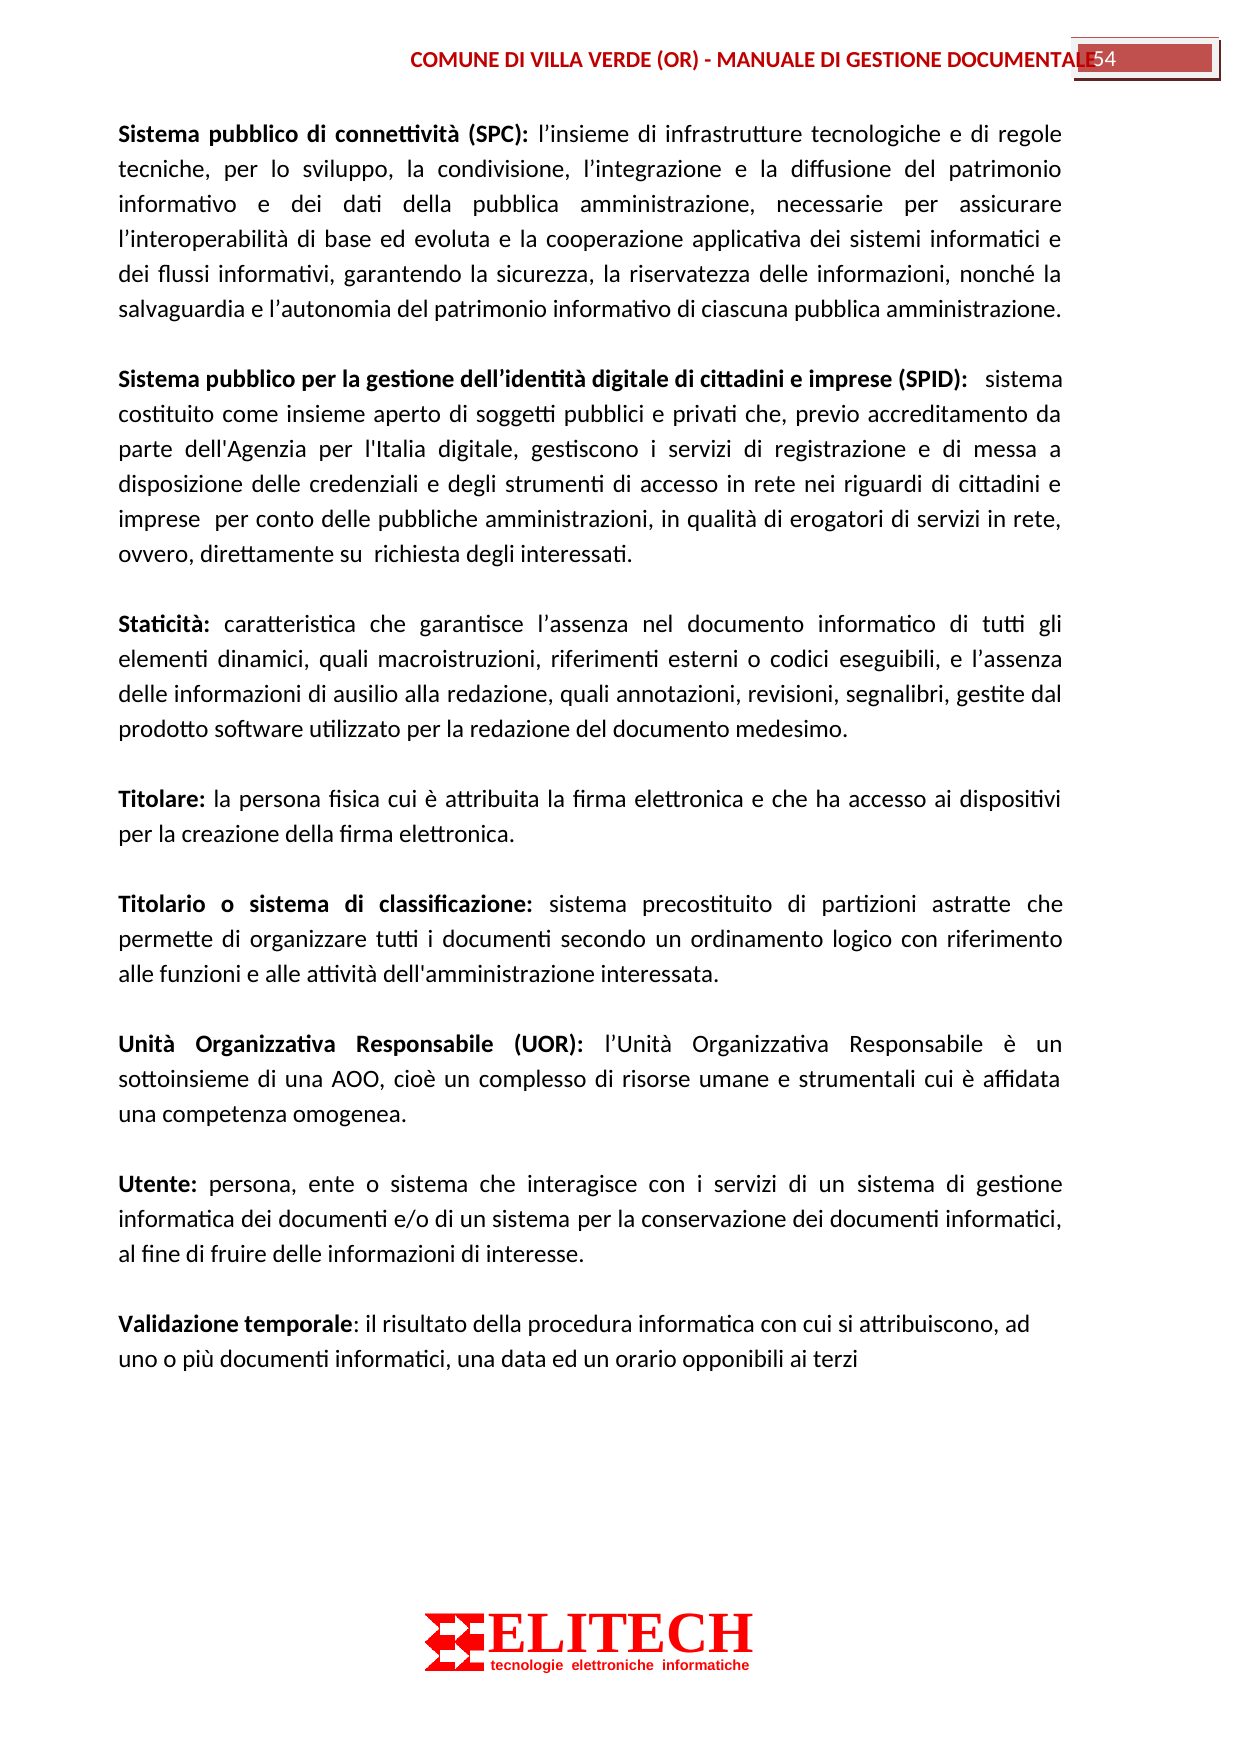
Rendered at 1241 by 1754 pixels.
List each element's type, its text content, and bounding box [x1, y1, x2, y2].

text Utente: persona, ente o sistema che interagisce con i servizi di un sistema di gestione informatica dei documenti e/o di un sistema per la conservazione dei documenti informatici, al fine di fruire delle informazioni di interesse. [118, 1168, 1063, 1269]
text Sistema pubblico di connettività (SPC): l’insieme di infrastrutture tecnologiche e di regole tecniche, per lo sviluppo, la condivisione, l’integrazione e la diffusione del patrimonio informativo e dei dati della pubblica amministrazione, necessarie per assicurare l’interoperabilità di base ed evoluta e la cooperazione applicativa dei sistemi informatici e dei flussi informativi, garantendo la sicurezza, la riservatezza delle informazioni, nonché la salvaguardia e l’autonomia del patrimonio informativo di ciascuna pubblica amministrazione. [118, 118, 1063, 324]
text Titolare: la persona fisica cui è attribuita la firma elettronica e che ha accesso ai dispositivi per la creazione della firma elettronica. [118, 783, 1063, 849]
text Titolario o sistema di classificazione: sistema precostituito di partizioni astratte che permette di organizzare tutti i documenti secondo un ordinamento logico con riferimento alle funzioni e alle attività dell'amministrazione interessata. [118, 888, 1063, 989]
picture [425, 1611, 484, 1672]
text Unità Organizzativa Responsabile (UOR): l’Unità Organizzativa Responsabile è un sottoinsieme di una AOO, cioè un complesso di risorse umane e strumentali cui è affidata una competenza omogenea. [118, 1028, 1063, 1129]
text Validazione temporale: il risultato della procedura informatica con cui si attribuiscono, ad uno o più documenti informatici, una data ed un orario opponibili ai terzi [118, 1308, 1063, 1374]
text Sistema pubblico per la gestione dell’identità digitale di cittadini e imprese (SPID): sistema costituito come insieme aperto di soggetti pubblici e privati che, previo accreditamento da parte dell'Agenzia per l'Italia digitale, gestiscono i servizi di registrazione e di messa a disposizione delle credenziali e degli strumenti di accesso in rete nei riguardi di cittadini e imprese per conto delle pubbliche amministrazioni, in qualità di erogatori di servizi in rete, ovvero, direttamente su richiesta degli interessati. [118, 363, 1063, 569]
text Staticità: caratteristica che garantisce l’assenza nel documento informatico di tutti gli elementi dinamici, quali macroistruzioni, riferimenti esterni o codici eseguibili, e l’assenza delle informazioni di ausilio alla redazione, quali annotazioni, revisioni, segnalibri, gestite dal prodotto software utilizzato per la redazione del documento medesimo. [118, 608, 1063, 744]
